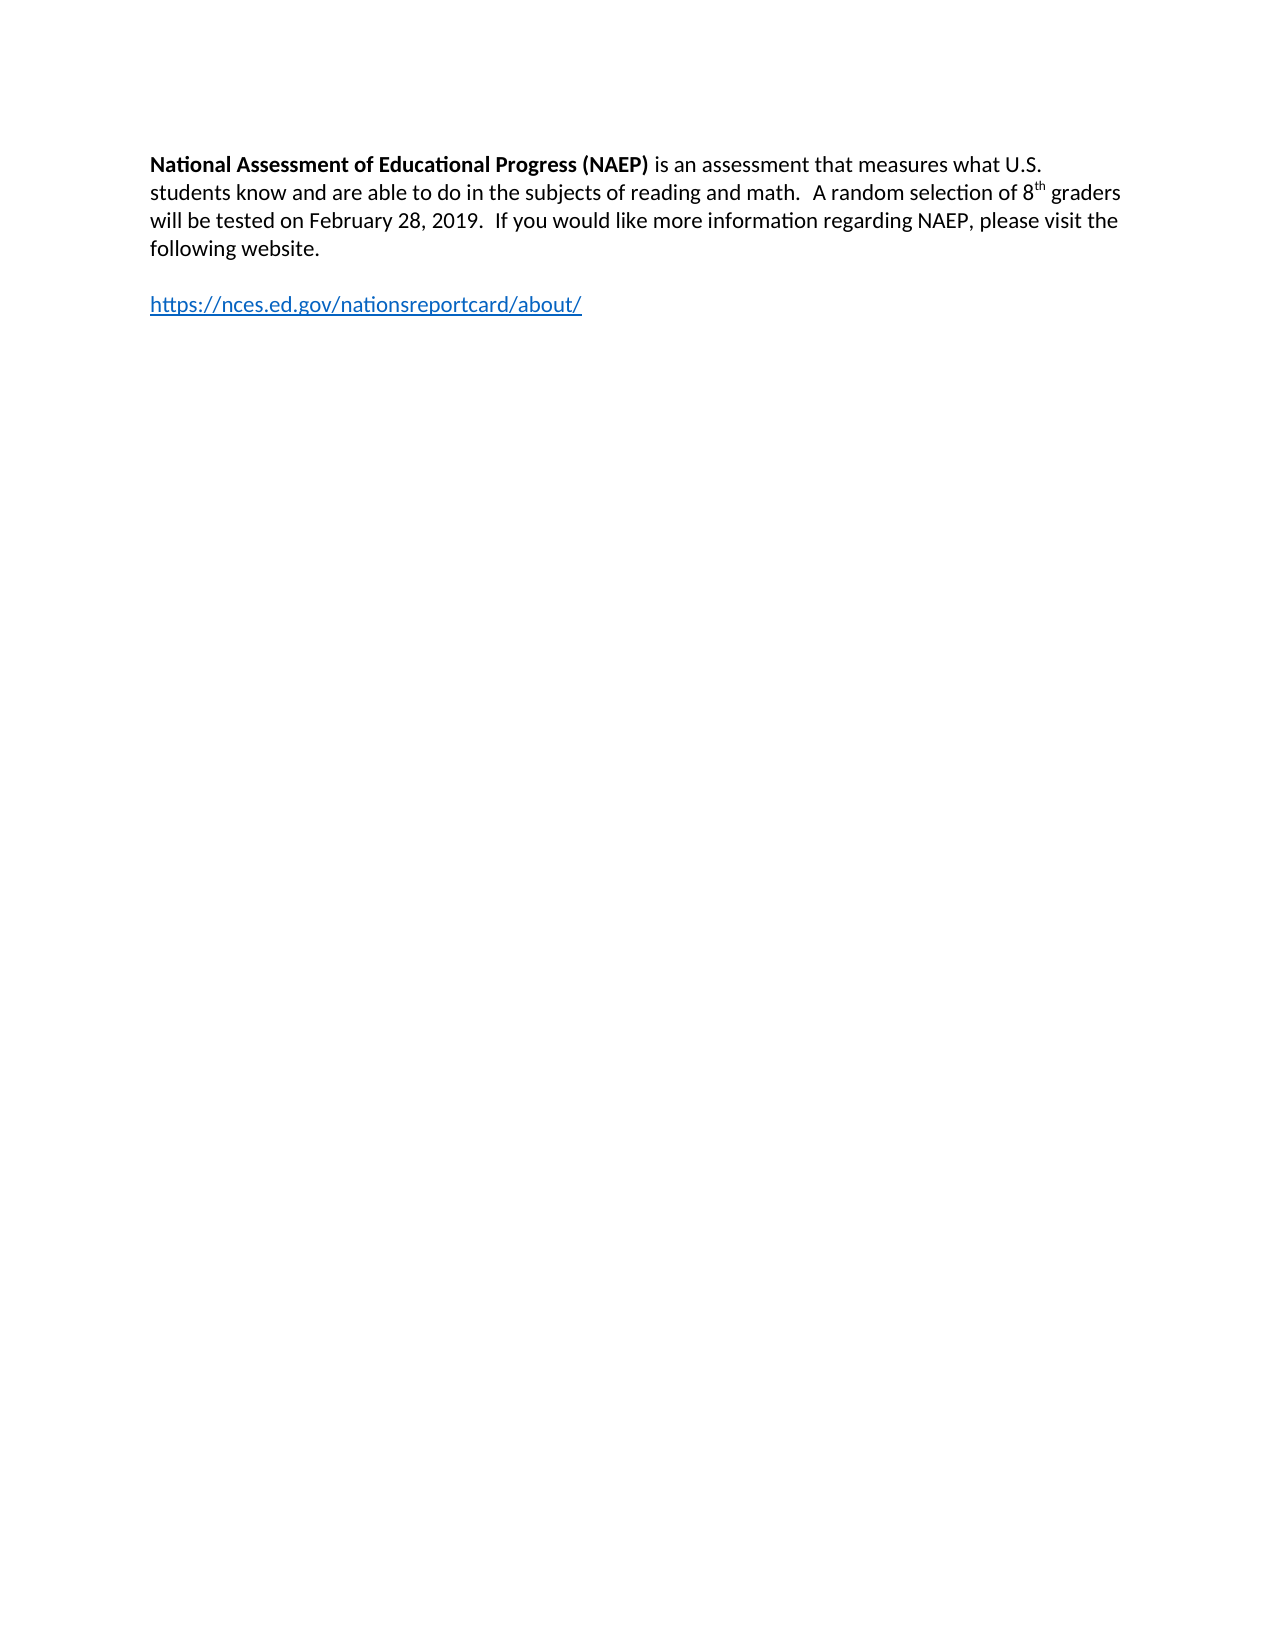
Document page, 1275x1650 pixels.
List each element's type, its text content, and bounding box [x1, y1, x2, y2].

text National Assessment of Educational Progress (NAEP) is an assessment that measures what U.S. students know and are able to do in the subjects of reading and math. A random selection of 8th graders will be tested on February 28, 2019. If you would like more information regarding NAEP, please visit the following website. [150, 150, 1125, 262]
text https://nces.ed.gov/nationsreportcard/about/ [150, 290, 1125, 318]
